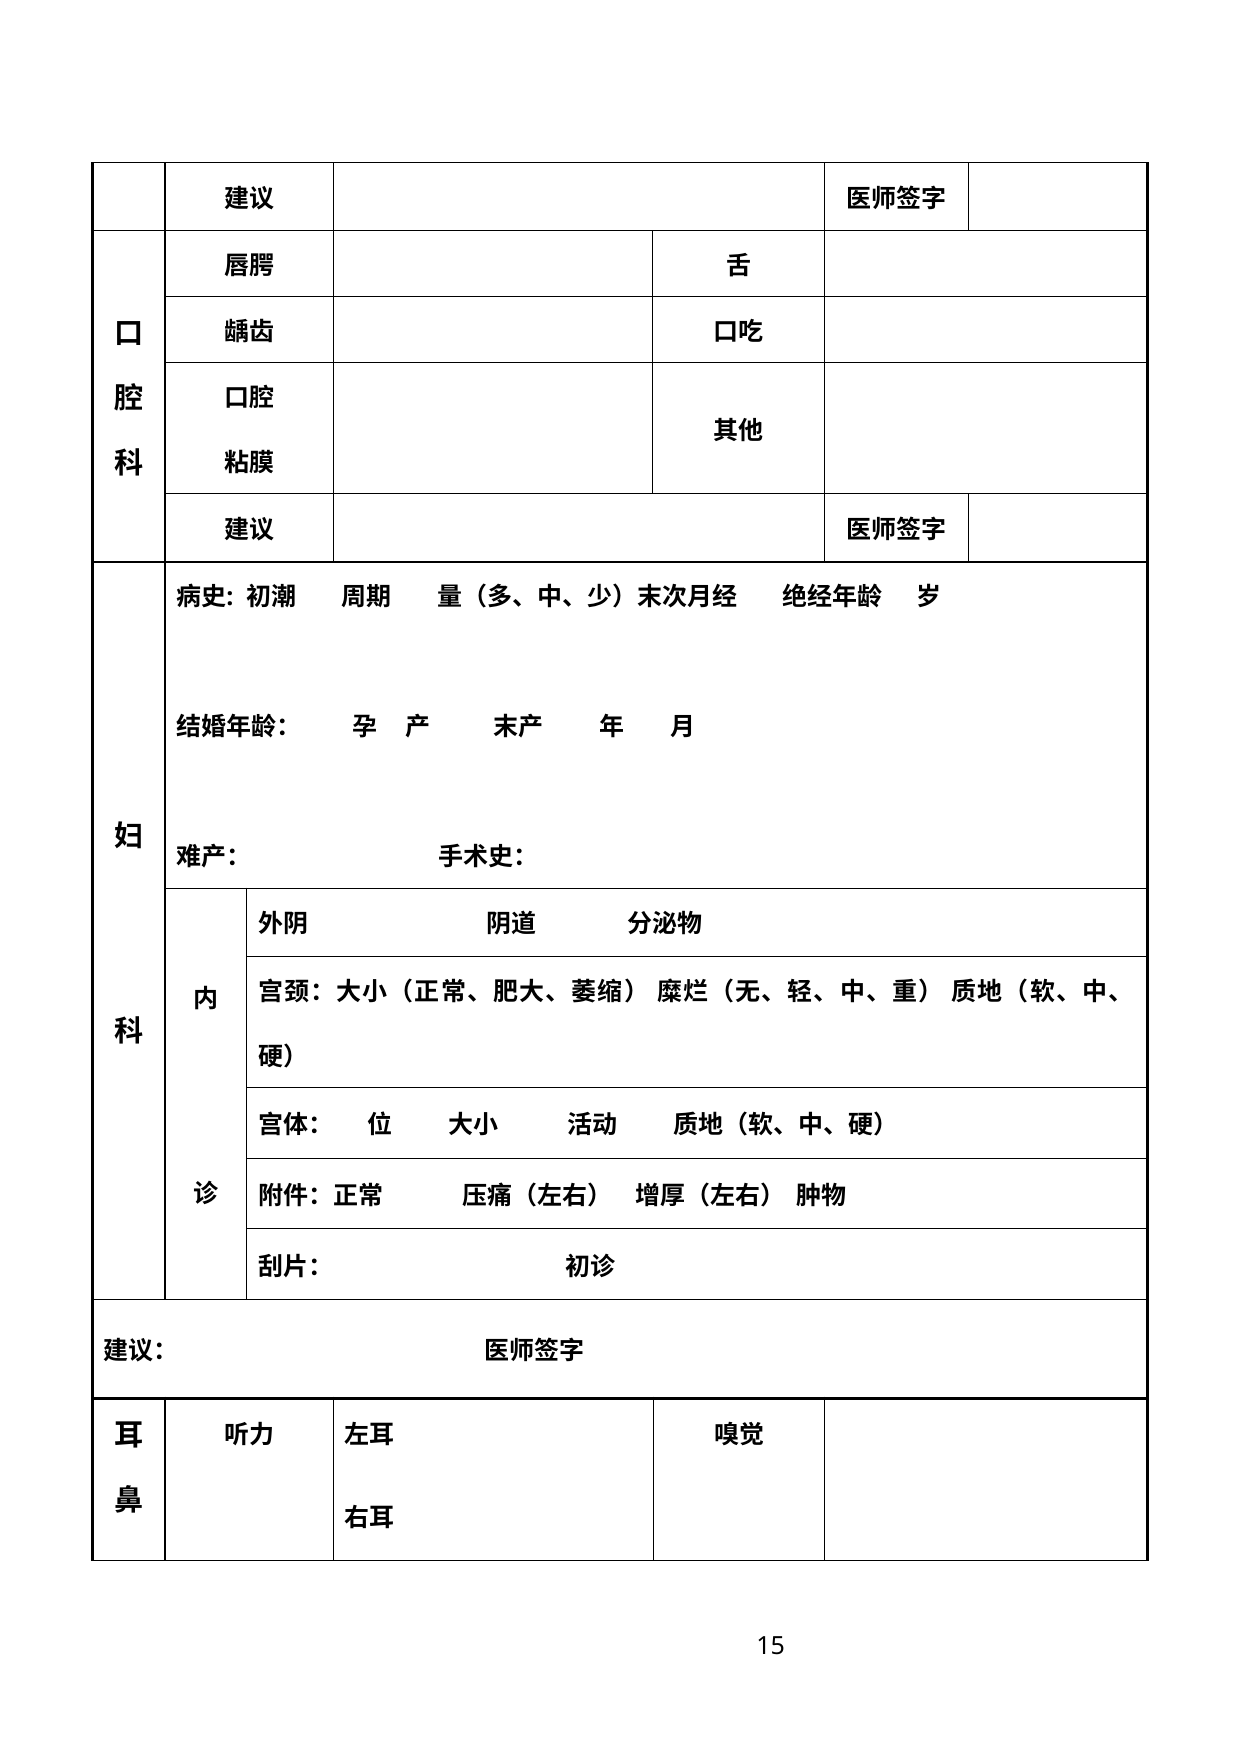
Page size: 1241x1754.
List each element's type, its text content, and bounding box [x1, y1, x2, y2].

table_cell 口腔科 [94, 231, 164, 561]
table_cell [334, 363, 652, 493]
table_cell 龋齿 [166, 297, 333, 362]
table_cell 口吃 [653, 297, 824, 362]
table_cell 建议： 医师签字 [94, 1300, 1146, 1397]
table_cell 耳鼻喉科 [94, 1400, 164, 1560]
table_cell 唇腭 [166, 231, 333, 296]
table_cell 病史: 初潮 周期 量（多、中、少）末次月经 绝经年龄 岁 结婚年龄： 孕 产 末产 年 月 难产： 手术史： [166, 563, 1146, 887]
table_cell 附件：正常 压痛（左右） 增厚（左右） 肿物 [247, 1159, 1146, 1228]
table_cell [969, 494, 1146, 561]
table_cell 其他 [653, 363, 824, 493]
table_cell 医师签字 [825, 494, 968, 561]
table_cell [334, 297, 652, 362]
table_cell 建议 [166, 163, 333, 230]
table_cell [825, 363, 1146, 493]
table_cell 建议 [166, 494, 333, 561]
table_cell 听力 [166, 1400, 333, 1560]
table_cell [825, 1400, 1146, 1560]
table_cell 医师签字 [825, 163, 968, 230]
table_cell 嗅觉 [654, 1400, 824, 1560]
table_cell 口腔 粘膜 [166, 363, 333, 493]
table_cell 内 诊 [166, 889, 246, 1299]
table_cell 刮片： 初诊 [247, 1229, 1146, 1299]
table_cell 外阴 [247, 889, 354, 956]
table_cell [825, 297, 1146, 362]
table_cell 左耳 右耳 [334, 1400, 653, 1560]
table_cell [825, 231, 1146, 296]
table_cell 妇 科 [94, 563, 164, 1299]
table_cell 宫体： 位 大小 活动 质地（软、中、硬） [247, 1088, 1146, 1157]
table_cell 宫颈：大小（正常、肥大、萎缩） 糜烂（无、轻、中、重） 质地（软、中、硬） [247, 957, 1146, 1087]
table_cell [334, 231, 652, 296]
table_cell 舌 [653, 231, 824, 296]
table_cell [334, 494, 824, 561]
table_cell 阴道 分泌物 [355, 889, 1146, 956]
table_cell [334, 163, 824, 230]
table_cell [969, 163, 1146, 230]
